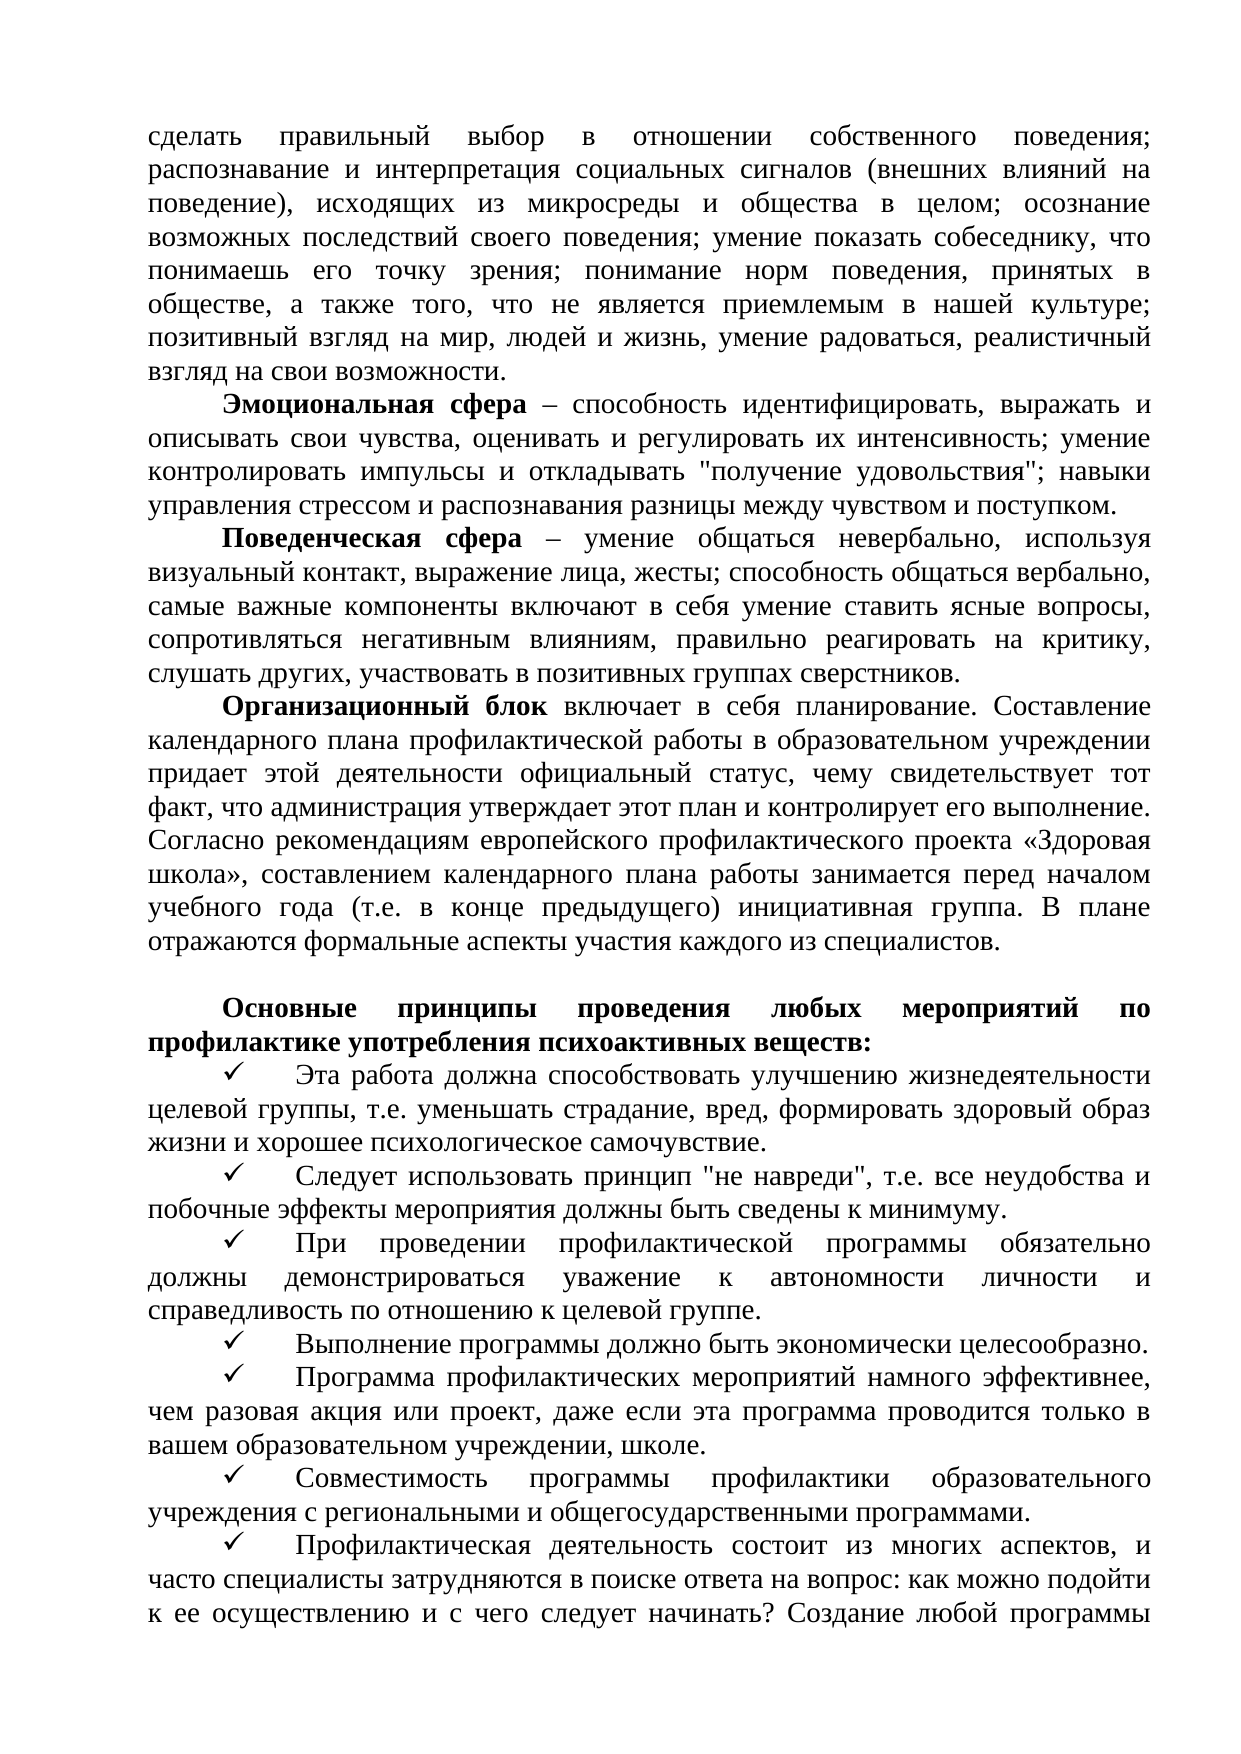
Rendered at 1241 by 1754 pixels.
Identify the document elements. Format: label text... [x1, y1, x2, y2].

text Эмоциональная сфера – способность идентифицировать, выражать и описывать свои чувства, оценивать и регулировать их интенсивность; умение контролировать импульсы и откладывать "получение удовольствия"; навыки управления стрессом и распознавания разницы между чувством и поступком. [148, 386, 1152, 521]
list Совместимость программы профилактики образовательного учреждения с региональными и общегосударственными программами. [148, 1460, 1152, 1527]
list Следует использовать принцип "не навреди", т.е. все неудобства и побочные эффекты мероприятия должны быть сведены к минимуму. [148, 1158, 1152, 1225]
text Основные принципы проведения любых мероприятий по профилактике употребления психоактивных веществ: [148, 990, 1152, 1057]
text Поведенческая сфера – умение общаться невербально, используя визуальный контакт, выражение лица, жесты; способность общаться вербально, самые важные компоненты включают в себя умение ставить ясные вопросы, сопротивляться негативным влияниям, правильно реагировать на критику, слушать других, участвовать в позитивных группах сверстников. [148, 521, 1152, 688]
list При проведении профилактической программы обязательно должны демонстрироваться уважение к автономности личности и справедливость по отношению к целевой группе. [148, 1225, 1152, 1326]
text Организационный блок включает в себя планирование. Составление календарного плана профилактической работы в образовательном учреждении придает этой деятельности официальный статус, чему свидетельствует тот факт, что администрация утверждает этот план и контролирует его выполнение. Согласно рекомендациям европейского профилактического проекта «Здоровая школа», составлением календарного плана работы занимается перед началом учебного года (т.е. в конце предыдущего) инициативная группа. В плане отражаются формальные аспекты участия каждого из специалистов. [148, 688, 1152, 957]
list Эта работа должна способствовать улучшению жизнедеятельности целевой группы, т.е. уменьшать страдание, вред, формировать здоровый образ жизни и хорошее психологическое самочувствие. [148, 1057, 1152, 1158]
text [148, 118, 1152, 386]
list Выполнение программы должно быть экономически целесообразно. [148, 1326, 1152, 1359]
list Программа профилактических мероприятий намного эффективнее, чем разовая акция или проект, даже если эта программа проводится только в вашем образовательном учреждении, школе. [148, 1359, 1152, 1460]
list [148, 1527, 1152, 1628]
